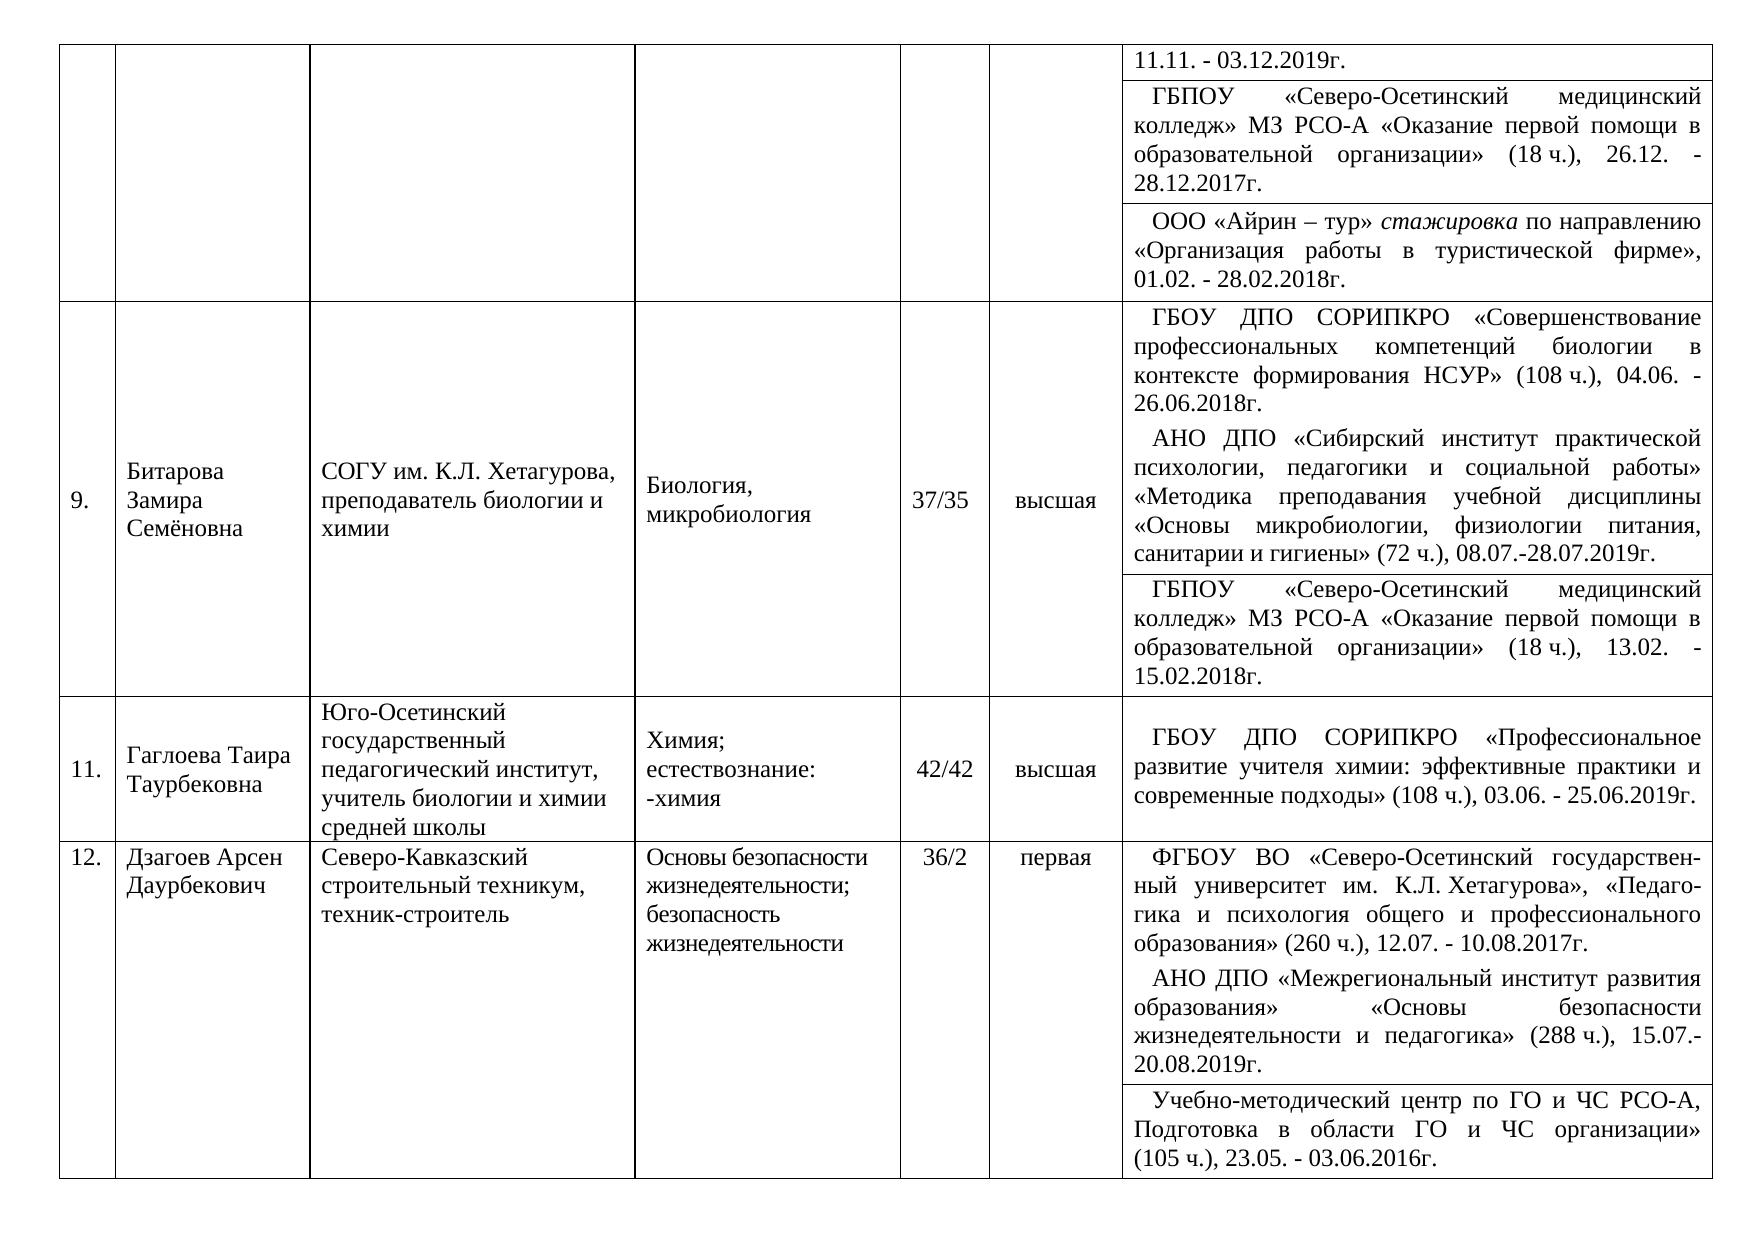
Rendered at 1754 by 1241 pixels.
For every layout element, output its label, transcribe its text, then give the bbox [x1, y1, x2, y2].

table_cell 37/35 [901, 302, 989, 696]
table_cell первая [990, 842, 1122, 1178]
table_cell ФГБОУ ВО «Северо-Осетинский государствен-ный университет им. К.Л. Хетагурова», «Педаго-гика и психология общего и профессионального образования» (260 ч.), 12.07. - 10.08.2017г. АНО ДПО «Межрегиональный институт развития образования» «Основы безопасности жизнедеятельности и педагогика» (288 ч.), 15.07.-20.08.2019г. [1123, 842, 1712, 1084]
table_cell высшая [990, 697, 1122, 841]
table_cell Битарова Замира Семёновна [116, 302, 309, 696]
table_cell СОГУ им. К.Л. Хетагурова, преподаватель биологии и химии [311, 302, 634, 696]
table_cell ГБПОУ «Северо-Осетинский медицинский колледж» МЗ РСО-А «Оказание первой помощи в образовательной организации» (18 ч.), 13.02. - 15.02.2018г. [1123, 575, 1712, 696]
table_cell Химия; естествознание: -химия [636, 697, 900, 841]
table_cell Основы безопасности жизнедеятельности; безопасность жизнедеятельности [636, 842, 900, 1178]
table_cell Юго-Осетинский государственный педагогический институт, учитель биологии и химии средней школы [311, 697, 634, 841]
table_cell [1123, 1085, 1712, 1178]
table_cell [60, 302, 115, 696]
table_cell Северо-Кавказский строительный техникум, техник-строитель [311, 842, 634, 1178]
table_cell ГБОУ ДПО СОРИПКРО «Совершенствование профессиональных компетенций биологии в контексте формирования НСУР» (108 ч.), 04.06. - 26.06.2018г. АНО ДПО «Сибирский институт практической психологии, педагогики и социальной работы» «Методика преподавания учебной дисциплины «Основы микробиологии, физиологии питания, санитарии и гигиены» (72 ч.), 08.07.-28.07.2019г. [1123, 302, 1712, 573]
table_cell Гаглоева Таира Таурбековна [116, 697, 309, 841]
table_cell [1123, 45, 1712, 80]
table_cell высшая [990, 302, 1122, 696]
table_cell Биология, микробиология [636, 302, 900, 696]
table_cell Дзагоев Арсен Даурбекович [116, 842, 309, 1178]
table_cell ГБПОУ «Северо-Осетинский медицинский колледж» МЗ РСО-А «Оказание первой помощи в образовательной организации» (18 ч.), 26.12. - 28.12.2017г. [1123, 81, 1712, 203]
table_cell 36/2 [901, 842, 989, 1178]
table_cell 42/42 [901, 697, 989, 841]
table_cell ООО «Айрин – тур» стажировка по направлению «Организация работы в туристической фирме», 01.02. - 28.02.2018г. [1123, 204, 1712, 301]
table_cell [60, 697, 115, 841]
table_cell ГБОУ ДПО СОРИПКРО «Профессиональное развитие учителя химии: эффективные практики и современные подходы» (108 ч.), 03.06. - 25.06.2019г. [1123, 697, 1712, 841]
table_cell [60, 842, 115, 1178]
